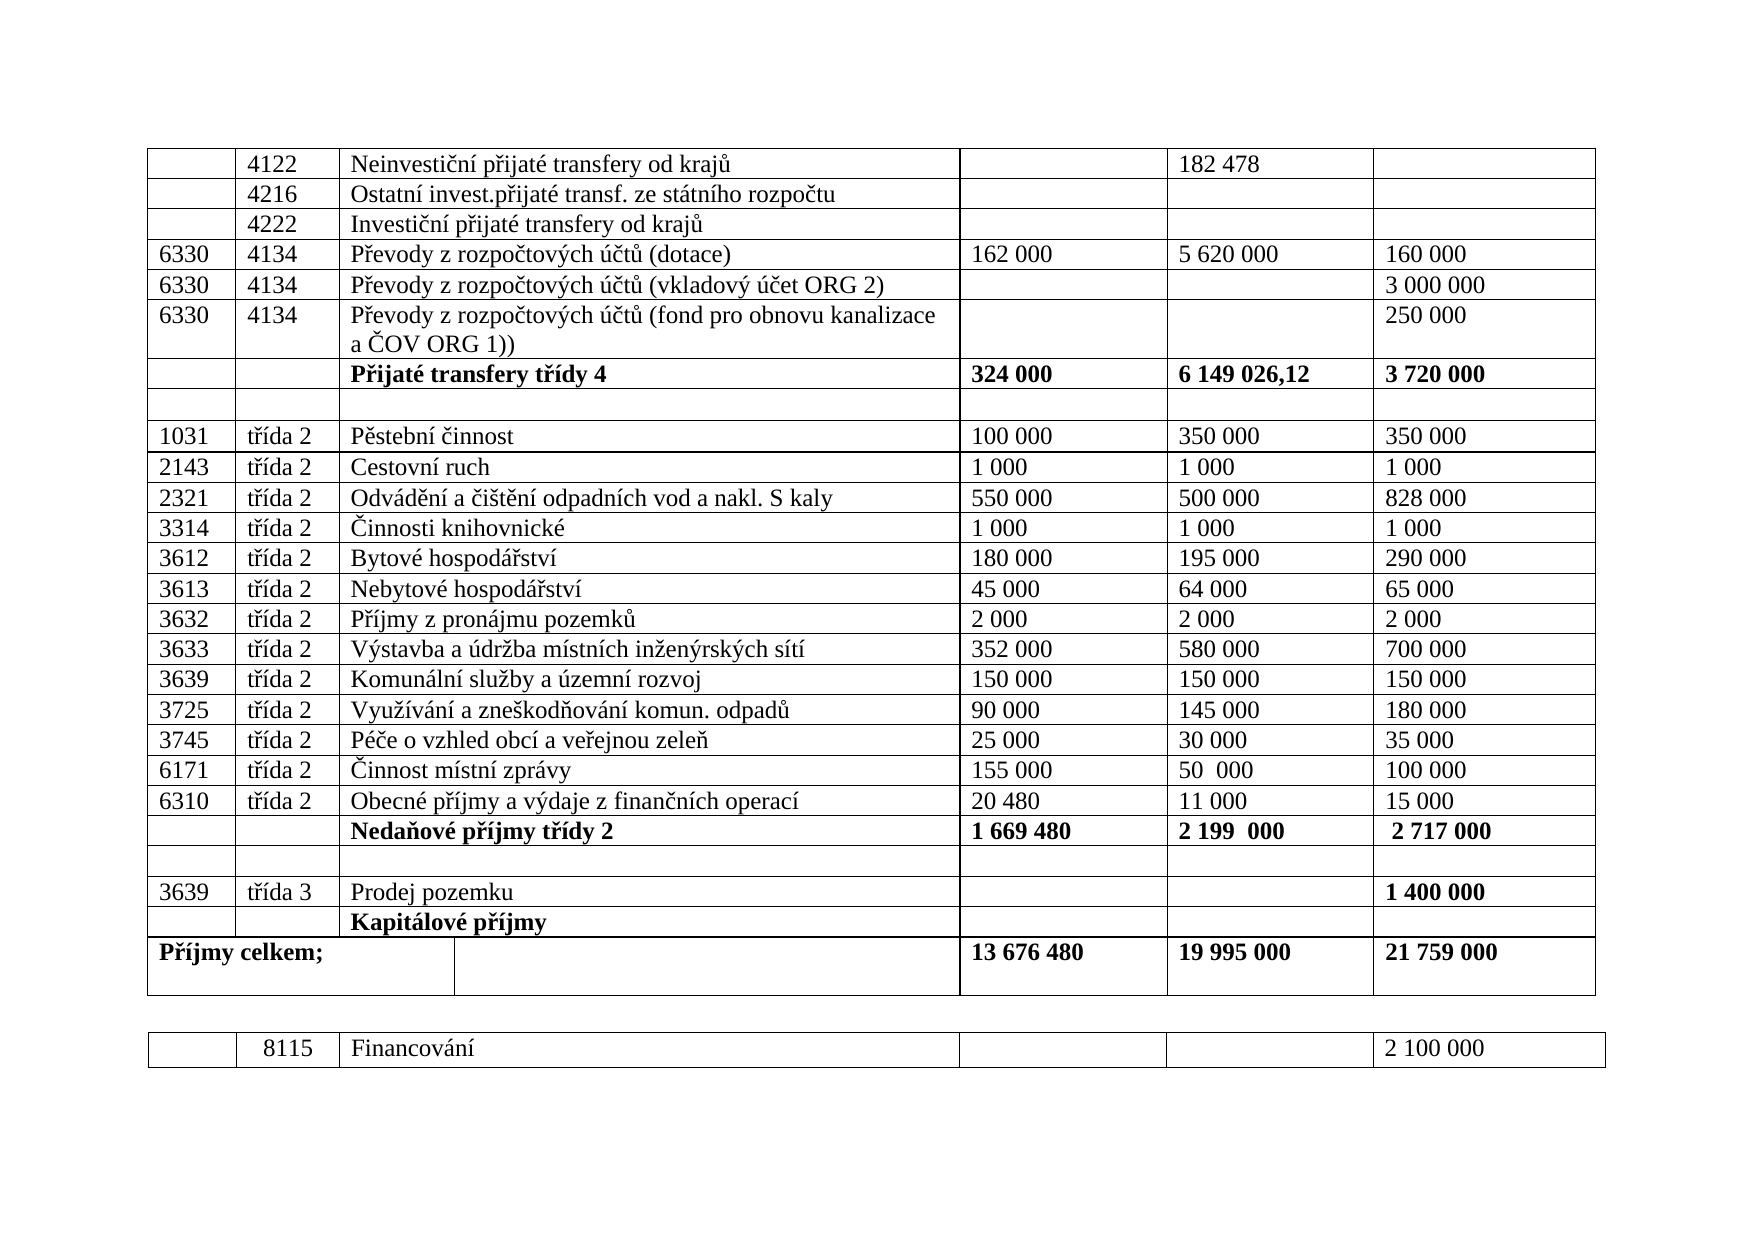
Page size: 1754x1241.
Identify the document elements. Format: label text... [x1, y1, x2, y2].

table_cell 1 000 [1374, 453, 1595, 482]
table_cell 180 000 [1374, 695, 1595, 724]
table_cell Kapitálové příjmy [340, 907, 959, 936]
table_cell třída 2 [236, 634, 339, 663]
table_cell 180 000 [961, 543, 1167, 573]
table_cell Obecné příjmy a výdaje z finančních operací [340, 786, 959, 815]
table_cell 3745 [148, 725, 235, 754]
table_cell 2 199 000 [1168, 816, 1373, 845]
table_cell třída 2 [236, 665, 339, 694]
table_cell 6310 [148, 786, 235, 815]
table_cell 150 000 [961, 665, 1167, 694]
table_cell 145 000 [1168, 695, 1373, 724]
table_cell 350 000 [1168, 421, 1373, 451]
table_cell [1168, 179, 1373, 208]
table_cell [340, 846, 959, 876]
table_cell 4122 [236, 149, 339, 178]
table_cell 6330 [148, 300, 235, 358]
table_cell Pěstební činnost [340, 421, 959, 451]
table_cell [148, 389, 235, 420]
table_cell Prodej pozemku [340, 877, 959, 906]
table_cell Cestovní ruch [340, 453, 959, 482]
table_cell [236, 846, 339, 876]
table_cell 2143 [148, 453, 235, 482]
table_cell 1 000 [961, 513, 1167, 542]
table_cell 1 000 [1374, 513, 1595, 542]
table_cell 30 000 [1168, 725, 1373, 754]
table_cell 3 000 000 [1374, 270, 1595, 299]
table_cell [961, 907, 1167, 936]
table_cell Bytové hospodářství [340, 543, 959, 573]
table_header 8115 [237, 1033, 339, 1067]
table_header [1167, 1033, 1373, 1067]
table_cell Výstavba a údržba místních inženýrských sítí [340, 634, 959, 663]
table_cell [236, 389, 339, 420]
table_cell 2321 [148, 483, 235, 512]
table_cell 1 000 [1168, 513, 1373, 542]
table_cell 100 000 [1374, 756, 1595, 785]
table_cell Příjmy celkem; [148, 938, 454, 995]
table_cell 1 669 480 [961, 816, 1167, 845]
table_cell 45 000 [961, 574, 1167, 603]
table_cell 162 000 [961, 240, 1167, 269]
table_cell třída 3 [236, 877, 339, 906]
table_cell 160 000 [1374, 240, 1595, 269]
table_cell [961, 877, 1167, 906]
table_cell [1168, 846, 1373, 876]
table_cell [1168, 300, 1373, 358]
table_cell Nebytové hospodářství [340, 574, 959, 603]
table_cell třída 2 [236, 786, 339, 815]
table_cell 4222 [236, 209, 339, 238]
table_cell 580 000 [1168, 634, 1373, 663]
table_cell Ostatní invest.přijaté transf. ze státního rozpočtu [340, 179, 959, 208]
table_cell 350 000 [1374, 421, 1595, 451]
table_cell 1031 [148, 421, 235, 451]
table_cell 25 000 [961, 725, 1167, 754]
table_cell [961, 300, 1167, 358]
table_cell 3314 [148, 513, 235, 542]
table_cell Komunální služby a územní rozvoj [340, 665, 959, 694]
table_cell Investiční přijaté transfery od krajů [340, 209, 959, 238]
table_cell 35 000 [1374, 725, 1595, 754]
table_cell Převody z rozpočtových účtů (vkladový účet ORG 2) [340, 270, 959, 299]
table_cell 324 000 [961, 359, 1167, 388]
table_cell třída 2 [236, 756, 339, 785]
table_cell [1374, 149, 1595, 178]
table_cell 828 000 [1374, 483, 1595, 512]
table_cell 3612 [148, 543, 235, 573]
table_header [149, 1033, 236, 1067]
table_cell Přijaté transfery třídy 4 [340, 359, 959, 388]
table_cell [1374, 389, 1595, 420]
table_cell 20 480 [961, 786, 1167, 815]
table_cell Péče o vzhled obcí a veřejnou zeleň [340, 725, 959, 754]
table_cell 3 720 000 [1374, 359, 1595, 388]
table_cell 13 676 480 [961, 938, 1167, 995]
table_cell [148, 816, 235, 845]
table_cell 3613 [148, 574, 235, 603]
table_cell [148, 179, 235, 208]
table_cell [1374, 209, 1595, 238]
table_cell 250 000 [1374, 300, 1595, 358]
table_cell [236, 816, 339, 845]
table_cell 290 000 [1374, 543, 1595, 573]
table_cell 6330 [148, 270, 235, 299]
table_cell [148, 907, 235, 936]
table_cell 4216 [236, 179, 339, 208]
table_cell 700 000 [1374, 634, 1595, 663]
table_cell 1 000 [961, 453, 1167, 482]
table_cell [148, 209, 235, 238]
table_cell 550 000 [961, 483, 1167, 512]
table_cell Činnosti knihovnické [340, 513, 959, 542]
table_cell 90 000 [961, 695, 1167, 724]
table_cell [1374, 846, 1595, 876]
table_cell Využívání a zneškodňování komun. odpadů [340, 695, 959, 724]
table_cell třída 2 [236, 604, 339, 633]
table_cell 50 000 [1168, 756, 1373, 785]
table_cell 5 620 000 [1168, 240, 1373, 269]
table_cell 3639 [148, 665, 235, 694]
table_cell [961, 270, 1167, 299]
table_cell 6171 [148, 756, 235, 785]
table_cell Neinvestiční přijaté transfery od krajů [340, 149, 959, 178]
table_cell 195 000 [1168, 543, 1373, 573]
table_cell 2 717 000 [1374, 816, 1595, 845]
table_cell [148, 149, 235, 178]
table_cell třída 2 [236, 725, 339, 754]
table_cell 352 000 [961, 634, 1167, 663]
table_cell 4134 [236, 240, 339, 269]
table_cell Převody z rozpočtových účtů (fond pro obnovu kanalizace a ČOV ORG 1)) [340, 300, 959, 358]
table_cell třída 2 [236, 574, 339, 603]
table_cell Příjmy z pronájmu pozemků [340, 604, 959, 633]
table_header [960, 1033, 1166, 1067]
table_cell 150 000 [1374, 665, 1595, 694]
table_cell 500 000 [1168, 483, 1373, 512]
table_cell [236, 359, 339, 388]
table_cell [1168, 209, 1373, 238]
table_cell 3632 [148, 604, 235, 633]
table_cell [236, 907, 339, 936]
table_cell [340, 389, 959, 420]
table_cell 150 000 [1168, 665, 1373, 694]
table_cell [455, 938, 959, 995]
table_cell [961, 179, 1167, 208]
table_header Financování [340, 1033, 959, 1067]
table_cell Nedaňové příjmy třídy 2 [340, 816, 959, 845]
table_cell 19 995 000 [1168, 938, 1373, 995]
table_cell třída 2 [236, 483, 339, 512]
table_cell 2 000 [961, 604, 1167, 633]
table_cell třída 2 [236, 421, 339, 451]
table_cell 100 000 [961, 421, 1167, 451]
table_cell Odvádění a čištění odpadních vod a nakl. S kaly [340, 483, 959, 512]
table_header 2 100 000 [1374, 1033, 1605, 1067]
table_cell [961, 149, 1167, 178]
table_cell 155 000 [961, 756, 1167, 785]
table_cell 3639 [148, 877, 235, 906]
table_cell 21 759 000 [1374, 938, 1595, 995]
table_cell Činnost místní zprávy [340, 756, 959, 785]
table_cell [1374, 179, 1595, 208]
table_cell 11 000 [1168, 786, 1373, 815]
table_cell [1168, 877, 1373, 906]
table_cell 6330 [148, 240, 235, 269]
table_cell [961, 389, 1167, 420]
table_cell 1 400 000 [1374, 877, 1595, 906]
table_cell [148, 846, 235, 876]
table_cell [961, 846, 1167, 876]
table_cell 1 000 [1168, 453, 1373, 482]
table_cell [1374, 907, 1595, 936]
table_cell třída 2 [236, 695, 339, 724]
table_cell 182 478 [1168, 149, 1373, 178]
table_cell třída 2 [236, 513, 339, 542]
table_cell Převody z rozpočtových účtů (dotace) [340, 240, 959, 269]
table_cell 6 149 026,12 [1168, 359, 1373, 388]
table_cell 2 000 [1168, 604, 1373, 633]
table_cell 3633 [148, 634, 235, 663]
table_cell 64 000 [1168, 574, 1373, 603]
table_cell 2 000 [1374, 604, 1595, 633]
table_cell 4134 [236, 300, 339, 358]
table_cell 4134 [236, 270, 339, 299]
table_cell 65 000 [1374, 574, 1595, 603]
table_cell [1168, 389, 1373, 420]
table_cell [148, 359, 235, 388]
table_cell [1168, 907, 1373, 936]
table_cell 15 000 [1374, 786, 1595, 815]
table_cell [1168, 270, 1373, 299]
table_cell 3725 [148, 695, 235, 724]
table_cell [961, 209, 1167, 238]
table_cell třída 2 [236, 453, 339, 482]
table_cell třída 2 [236, 543, 339, 573]
